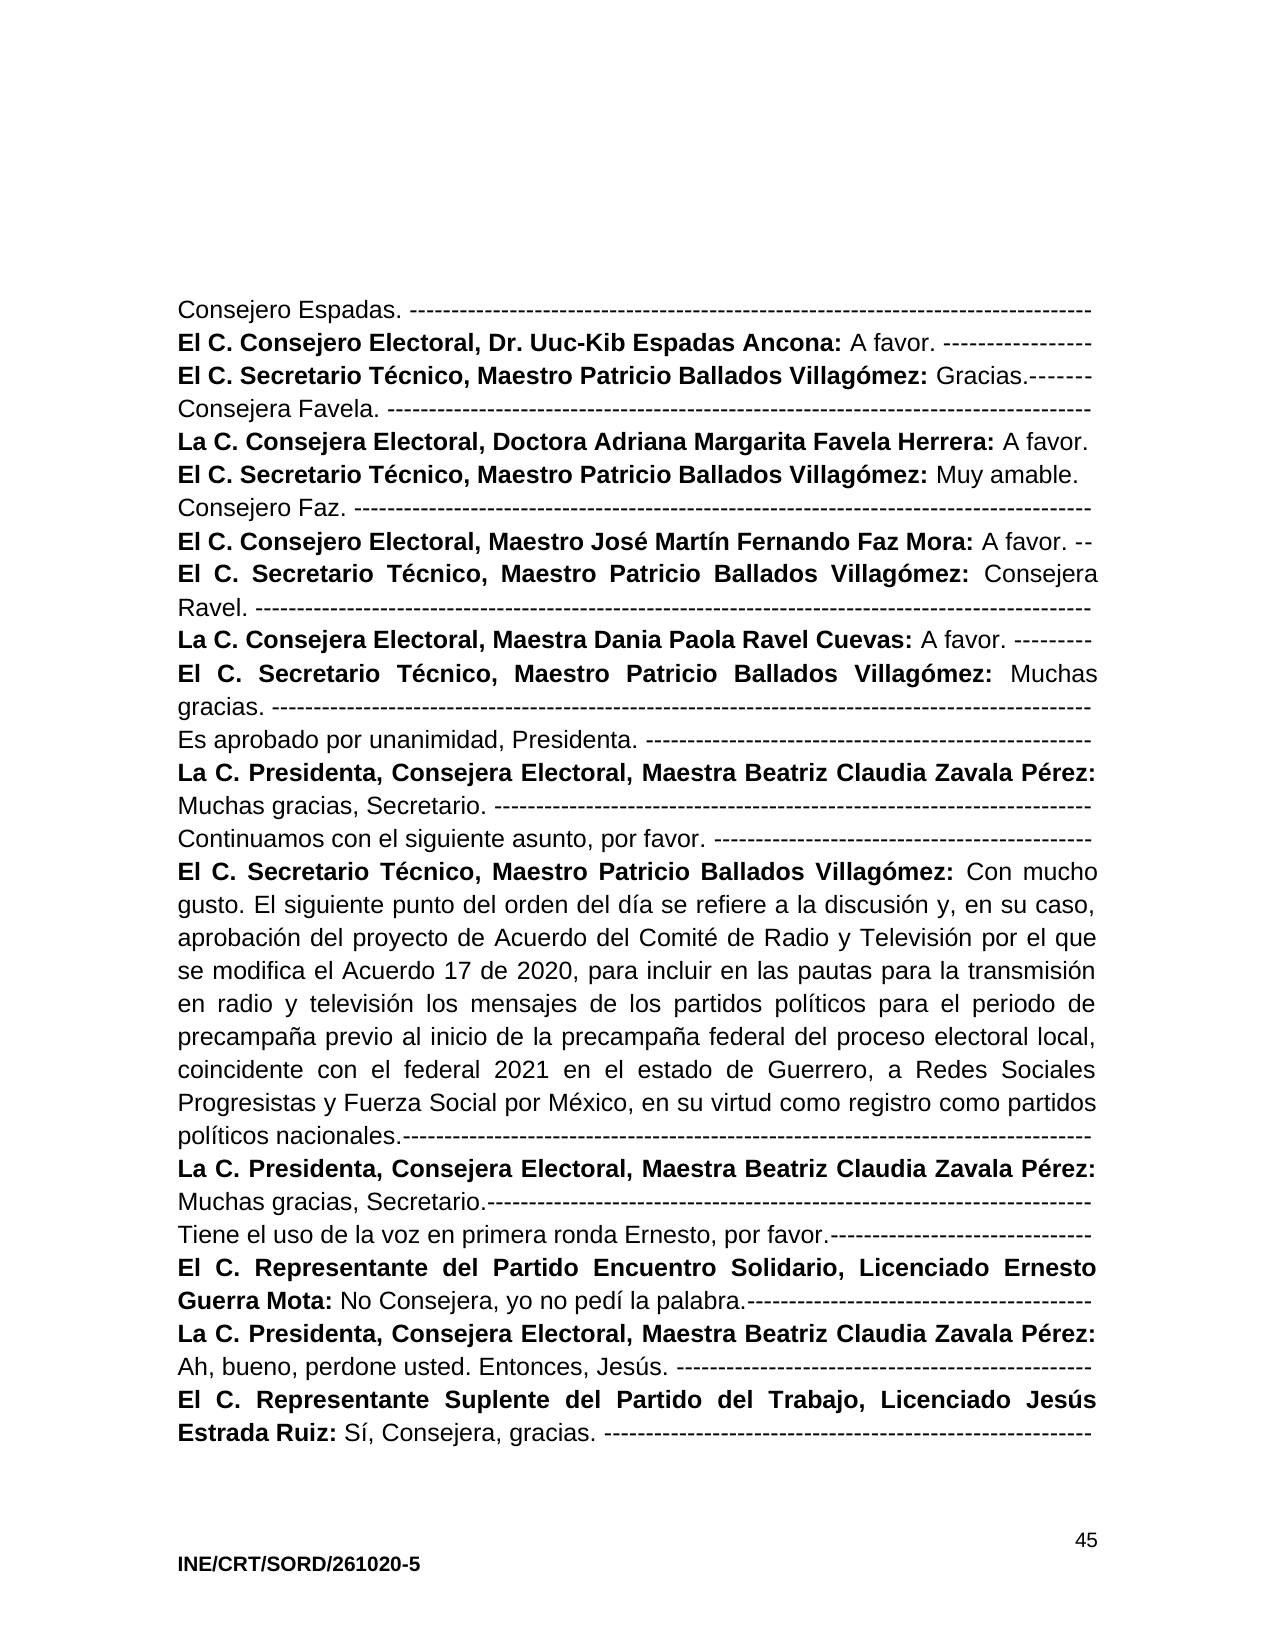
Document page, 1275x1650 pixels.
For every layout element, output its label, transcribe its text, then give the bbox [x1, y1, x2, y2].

text Consejero Faz. [177, 493, 1098, 522]
text La C. Presidenta, Consejera Electoral, Maestra Beatriz Claudia Zavala Pérez: Muchas gracias, Secretario. [177, 1154, 1098, 1216]
text El C. Representante del Partido Encuentro Solidario, Licenciado Ernesto Guerra Mota: No Consejera, yo no pedí la palabra. [177, 1253, 1098, 1315]
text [177, 361, 1098, 390]
text Consejero Espadas. [177, 295, 1098, 324]
text La C. Presidenta, Consejera Electoral, Maestra Beatriz Claudia Zavala Pérez: Ah, bueno, perdone usted. Entonces, Jesús. [177, 1319, 1098, 1381]
text Continuamos con el siguiente asunto, por favor. [177, 824, 1098, 852]
text El C. Secretario Técnico, Maestro Patricio Ballados Villagómez: Muy amable. [177, 460, 1098, 489]
text Es aprobado por unanimidad, Presidenta. [177, 724, 1098, 753]
text El C. Secretario Técnico, Maestro Patricio Ballados Villagómez: Consejera Ravel. [177, 559, 1098, 621]
text El C. Consejero Electoral, Dr. Uuc-Kib Espadas Ancona: A favor. [177, 328, 1098, 357]
text Tiene el uso de la voz en primera ronda Ernesto, por favor. [177, 1220, 1098, 1249]
text El C. Representante Suplente del Partido del Trabajo, Licenciado Jesús Estrada Ruiz: Sí, Consejera, gracias. [177, 1385, 1098, 1447]
text Consejera Favela. [177, 394, 1098, 423]
text La C. Consejera Electoral, Maestra Dania Paola Ravel Cuevas: A favor. [177, 626, 1098, 654]
text La C. Presidenta, Consejera Electoral, Maestra Beatriz Claudia Zavala Pérez: Muchas gracias, Secretario. [177, 758, 1098, 819]
text La C. Consejera Electoral, Doctora Adriana Margarita Favela Herrera: A favor. [177, 427, 1098, 456]
text El C. Secretario Técnico, Maestro Patricio Ballados Villagómez: Con mucho gusto. El siguiente punto del orden del día se refiere a la discusión y, en su caso, aprobación del proyecto de Acuerdo del Comité de Radio y Televisión por el que se modifica el Acuerdo 17 de 2020, para incluir en las pautas para la transmisión en radio y televisión los mensajes de los partidos políticos para el periodo de precampaña previo al inicio de la precampaña federal del proceso electoral local, coincidente con el federal 2021 en el estado de Guerrero, a Redes Sociales Progresistas y Fuerza Social por México, en su virtud como registro como partidos políticos nacionales. [177, 857, 1098, 1149]
text El C. Consejero Electoral, Maestro José Martín Fernando Faz Mora: A favor. [177, 526, 1098, 555]
text El C. Secretario Técnico, Maestro Patricio Ballados Villagómez: Muchas gracias. [177, 658, 1098, 720]
